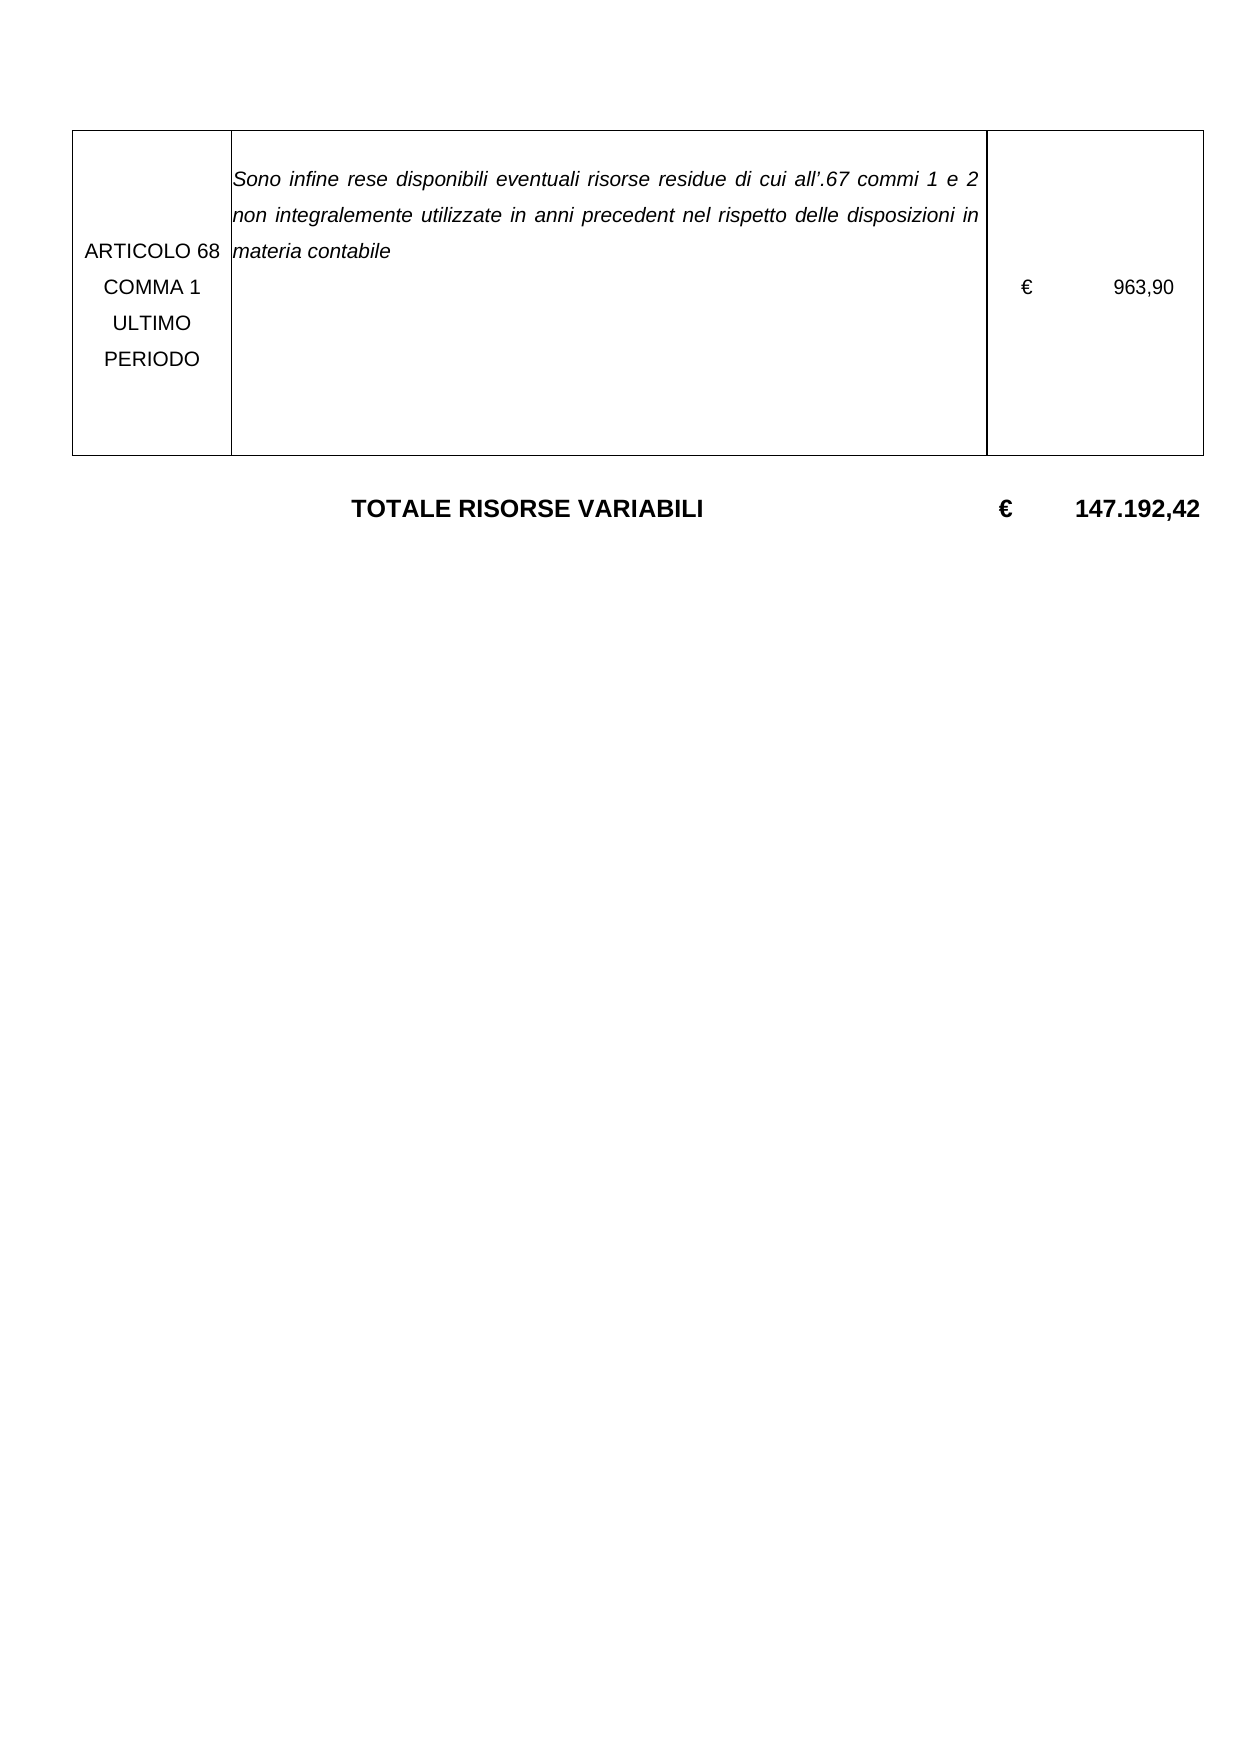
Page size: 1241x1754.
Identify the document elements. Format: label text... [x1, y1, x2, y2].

table_cell 963,90 [1067, 131, 1203, 454]
table_cell ARTICOLO 68 COMMA 1 ULTIMO PERIODO [73, 131, 231, 454]
table_cell Sono infine rese disponibili eventuali risorse residue di cui all’.67 commi 1 e 2 non integralemente utilizzate in anni precedent nel rispetto delle disposizioni in materia contabile [232, 131, 986, 454]
table_cell € [988, 131, 1067, 454]
text TOTALE RISORSE VARIABILI € 147.192,42 [351, 494, 1211, 523]
